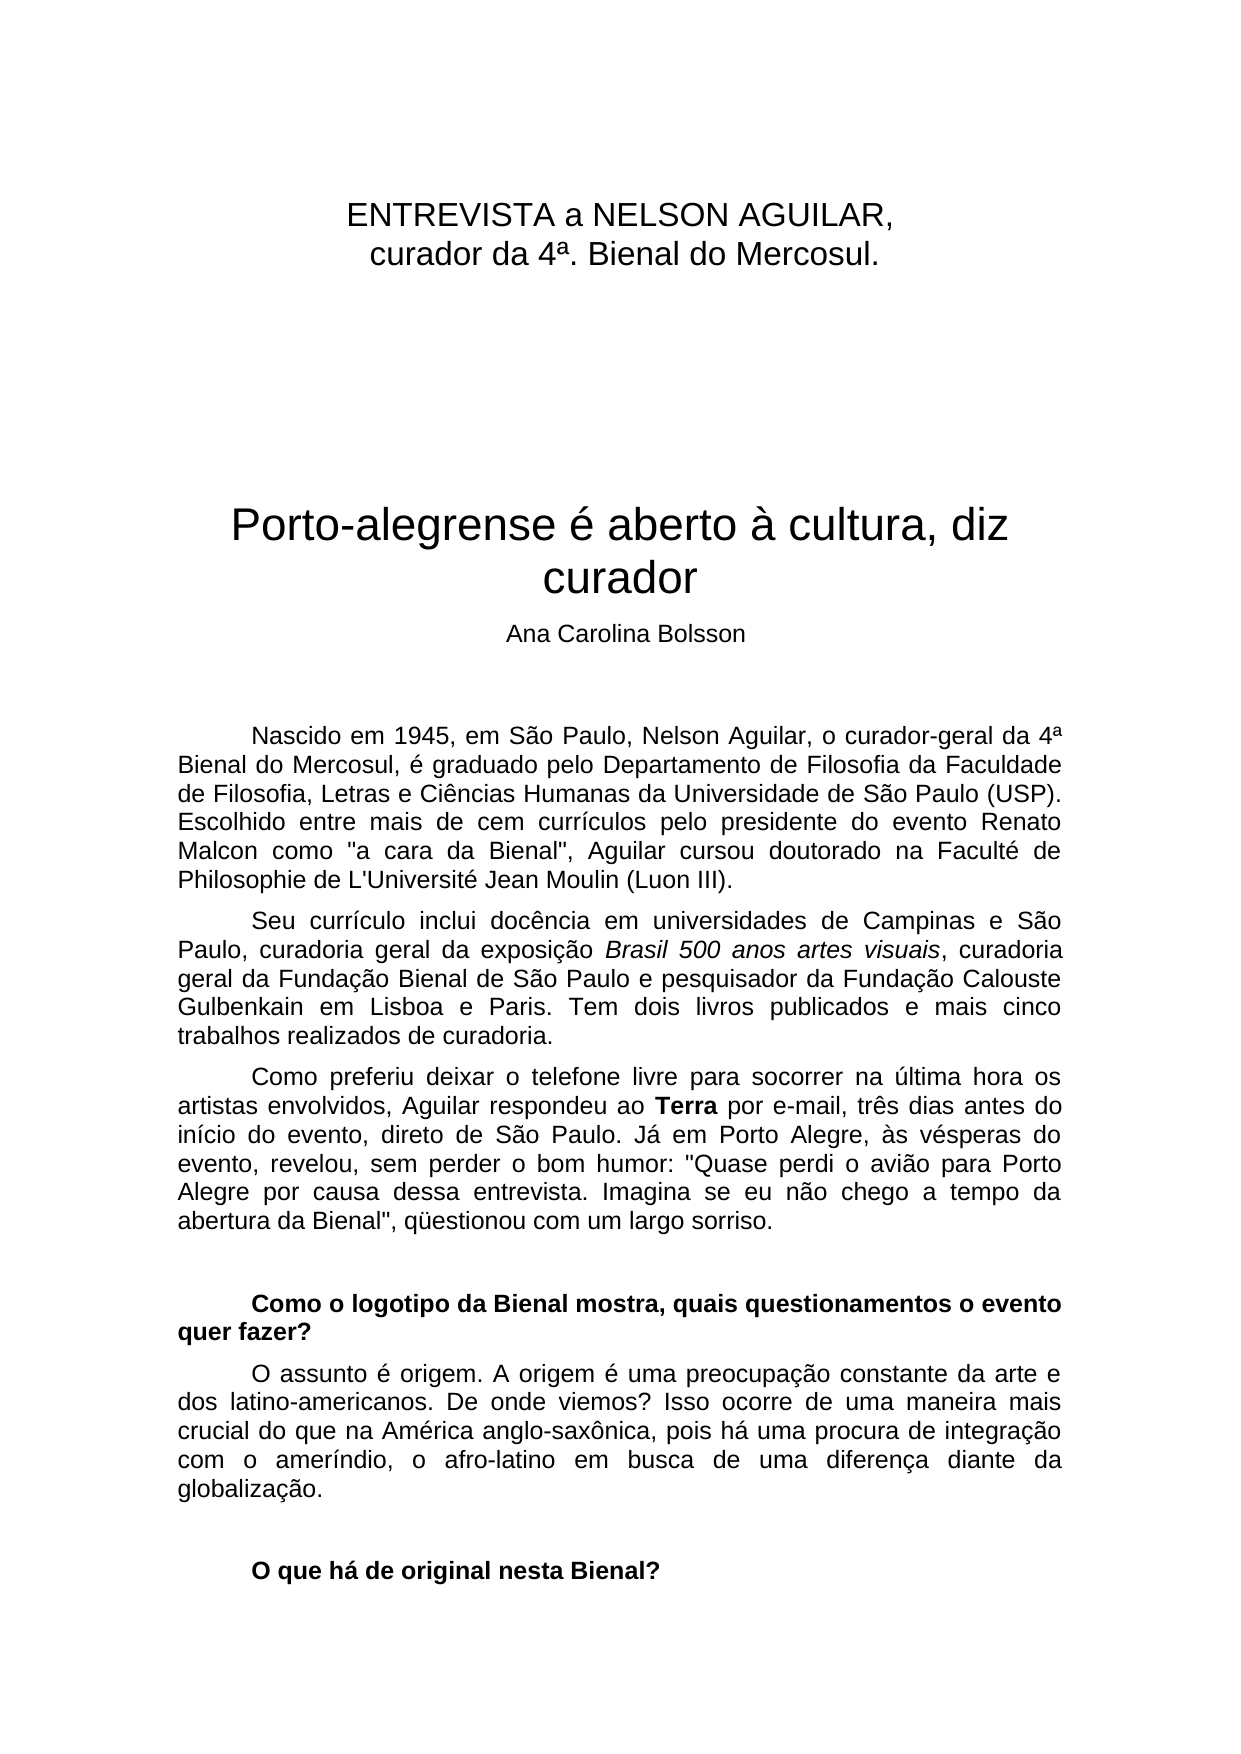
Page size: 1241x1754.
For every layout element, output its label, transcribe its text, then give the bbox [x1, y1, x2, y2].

text Como preferiu deixar o telefone livre para socorrer na última hora os artistas envolvidos, Aguilar respondeu ao Terra por e-mail, três dias antes do início do evento, direto de São Paulo. Já em Porto Alegre, às vésperas do evento, revelou, sem perder o bom humor: "Quase perdi o avião para Porto Alegre por causa dessa entrevista. Imagina se eu não chego a tempo da abertura da Bienal", qüestionou com um largo sorriso. [177, 1062, 1063, 1235]
text Como o logotipo da Bienal mostra, quais questionamentos o evento quer fazer? [177, 1289, 1063, 1346]
text Porto-alegrense é aberto à cultura, diz curador Ana Carolina Bolsson [177, 498, 1063, 651]
text curador da 4ª. Bienal do Mercosul. [177, 234, 1063, 272]
text Nascido em 1945, , Nelson Aguilar, o curador-geral da 4ª Bienal do Mercosul, é graduado pelo Departamento de Filosofia da Faculdade de Filosofia, Letras e Ciências Humanas da Universidade de São Paulo (USP). Escolhido entre mais de cem currículos pelo presidente do evento Renato Malcon como "a cara da Bienal", Aguilar cursou doutorado na Faculté de Philosophie de L'Université Jean Moulin (Luon III). [177, 721, 1063, 894]
text O que há de original nesta Bienal? [177, 1556, 1063, 1585]
text ENTREVISTA a NELSON AGUILAR, [177, 196, 1063, 234]
text Seu currículo inclui docência em universidades de Campinas e São Paulo, curadoria geral da exposição Brasil 500 anos artes visuais, curadoria geral da Fundação Bienal de São Paulo e pesquisador da Fundação Calouste Gulbenkain em Lisboa e Paris. Tem dois livros publicados e mais cinco trabalhos realizados de curadoria. [177, 906, 1063, 1050]
text O assunto é origem. A origem é uma preocupação constante da arte e dos latino-americanos. De onde viemos? Isso ocorre de uma maneira mais crucial do que na América anglo-saxônica, pois há uma procura de integração com o ameríndio, o afro-latino em busca de uma diferença diante da globalização. [177, 1359, 1063, 1502]
